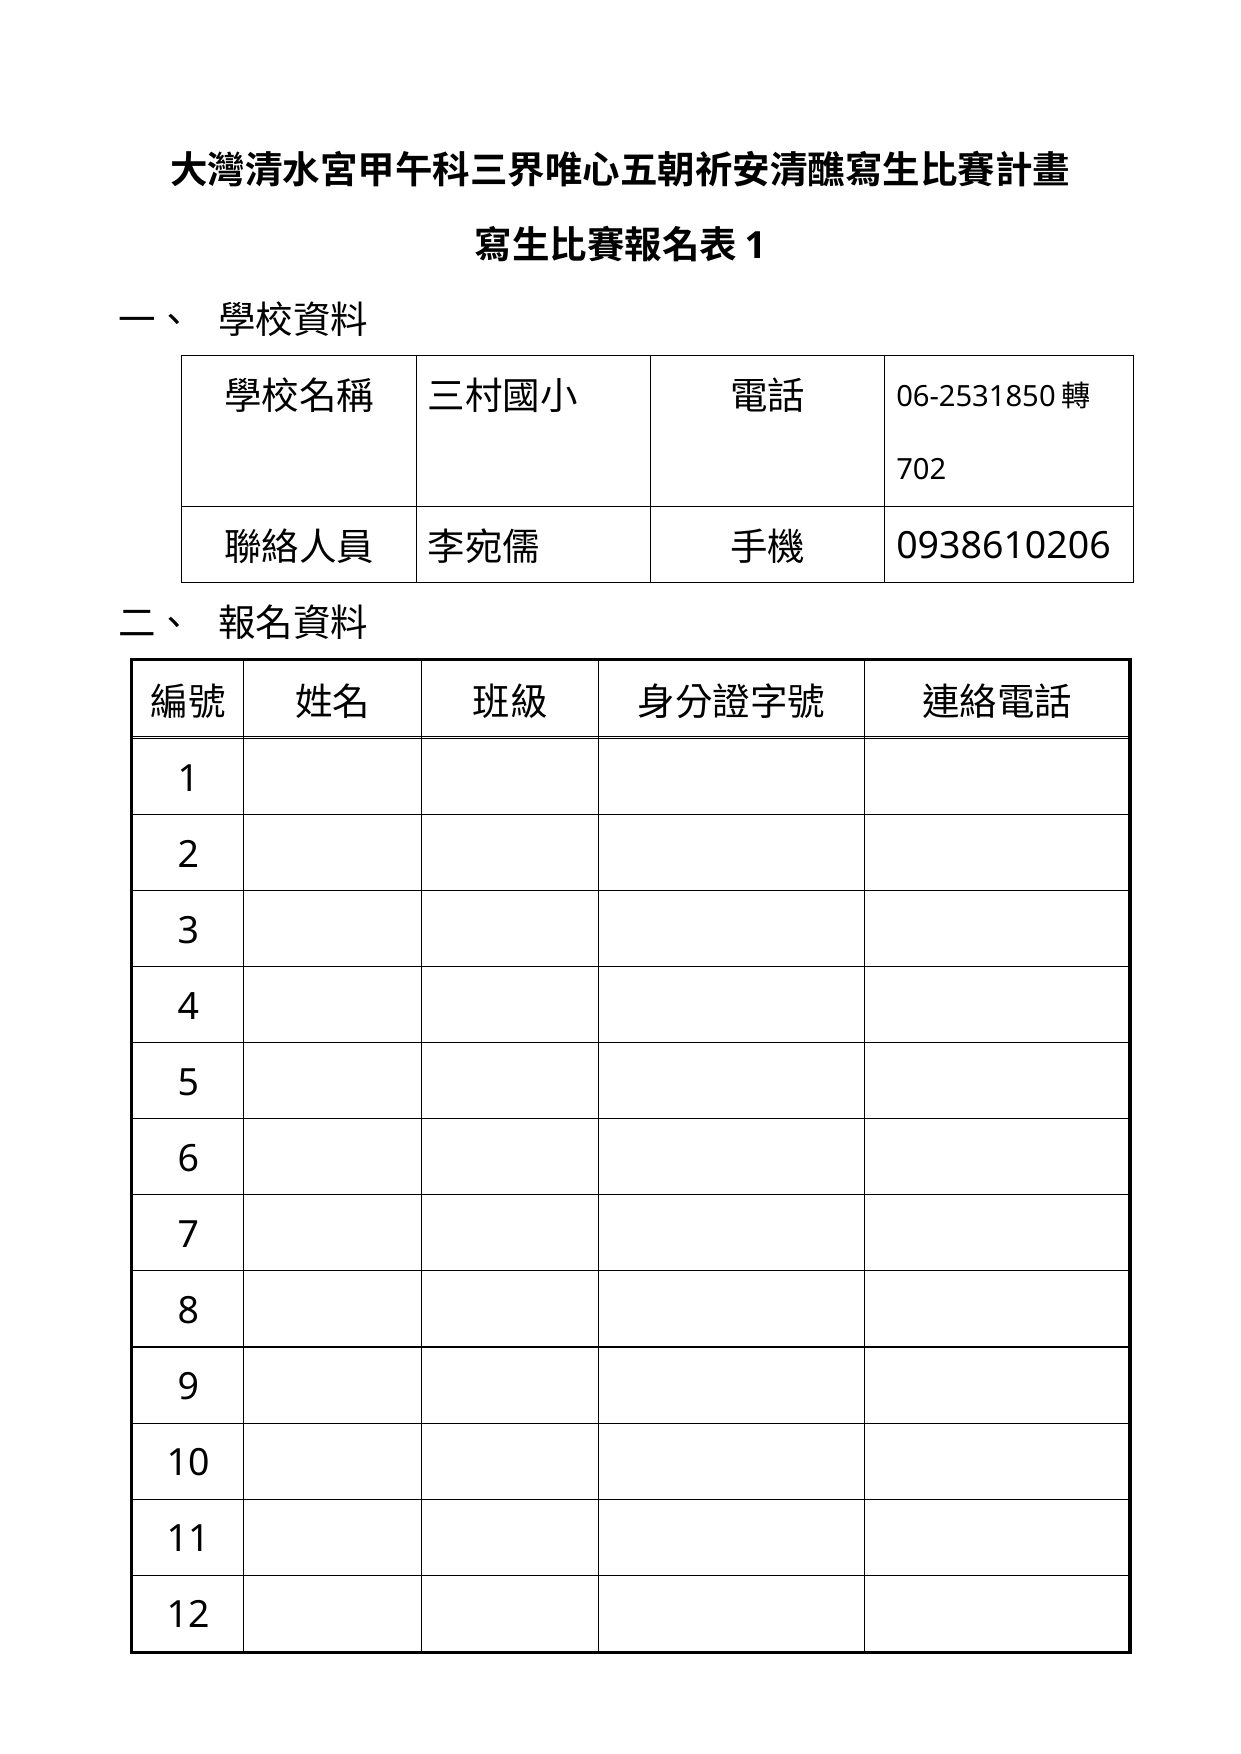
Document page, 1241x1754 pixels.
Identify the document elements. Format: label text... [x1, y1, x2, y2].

table_cell 6 [133, 1119, 243, 1194]
table_cell [865, 815, 1128, 890]
table_cell [865, 1271, 1128, 1346]
table_header 三村國小 [417, 356, 650, 506]
table_cell [244, 967, 421, 1042]
list 報名資料 [118, 583, 1122, 658]
text 大灣清水宮甲午科三界唯心五朝祈安清醮寫生比賽計畫 [118, 130, 1122, 205]
table_cell [865, 1348, 1128, 1422]
table_cell [865, 739, 1128, 814]
table_header 連絡電話 [865, 661, 1128, 736]
table_cell [244, 1119, 421, 1194]
table_cell [422, 1271, 598, 1346]
table_cell 聯絡人員 [182, 507, 416, 582]
table_header 電話 [651, 356, 884, 506]
table_cell [599, 815, 864, 890]
table_cell 2 [133, 815, 243, 890]
table_cell 11 [133, 1500, 243, 1574]
table_cell [422, 1043, 598, 1118]
table_cell [599, 1500, 864, 1574]
table_cell 4 [133, 967, 243, 1042]
table_header 學校名稱 [182, 356, 416, 506]
table_cell [865, 1195, 1128, 1270]
table_cell 3 [133, 891, 243, 966]
table_cell [599, 1576, 864, 1651]
table_cell [599, 967, 864, 1042]
table_cell [244, 891, 421, 966]
table_cell [244, 739, 421, 814]
table_cell [422, 1500, 598, 1574]
table_cell [865, 1500, 1128, 1574]
table_cell 12 [133, 1576, 243, 1651]
table_cell [865, 891, 1128, 966]
table_cell [599, 1424, 864, 1498]
table_cell [422, 1195, 598, 1270]
table_cell [244, 1424, 421, 1498]
table_cell 1 [133, 739, 243, 814]
table_cell [244, 815, 421, 890]
table_cell [599, 739, 864, 814]
table_cell [599, 1348, 864, 1422]
table_header 班級 [422, 661, 598, 736]
table_cell 8 [133, 1271, 243, 1346]
table_cell [599, 1195, 864, 1270]
table_cell [865, 1424, 1128, 1498]
list 學校資料 [118, 280, 1122, 355]
table_cell [422, 1576, 598, 1651]
table_cell [599, 891, 864, 966]
table_cell [865, 967, 1128, 1042]
table_cell [422, 1119, 598, 1194]
table_cell [244, 1500, 421, 1574]
table_header 姓名 [244, 661, 421, 736]
table_header 編號 [133, 661, 243, 736]
table_cell 5 [133, 1043, 243, 1118]
table_cell [865, 1576, 1128, 1651]
table_cell [422, 815, 598, 890]
table_cell [244, 1348, 421, 1422]
table_cell [422, 739, 598, 814]
table_cell [422, 1348, 598, 1422]
table_cell [865, 1119, 1128, 1194]
table_cell [599, 1119, 864, 1194]
table_cell [244, 1271, 421, 1346]
table_cell [244, 1195, 421, 1270]
table_cell 0938610206 [885, 507, 1133, 582]
table_cell 李宛儒 [417, 507, 650, 582]
table_cell [599, 1271, 864, 1346]
table_cell 9 [133, 1348, 243, 1422]
table_cell [599, 1043, 864, 1118]
table_cell [865, 1043, 1128, 1118]
table_cell [244, 1043, 421, 1118]
table_cell [422, 891, 598, 966]
table_cell 7 [133, 1195, 243, 1270]
table_cell 手機 [651, 507, 884, 582]
table_cell [422, 967, 598, 1042]
table_header 身分證字號 [599, 661, 864, 736]
table_header 06-2531850轉702 [885, 356, 1133, 506]
text 寫生比賽報名表1 [118, 205, 1122, 280]
table_cell [244, 1576, 421, 1651]
table_cell 10 [133, 1424, 243, 1498]
table_cell [422, 1424, 598, 1498]
